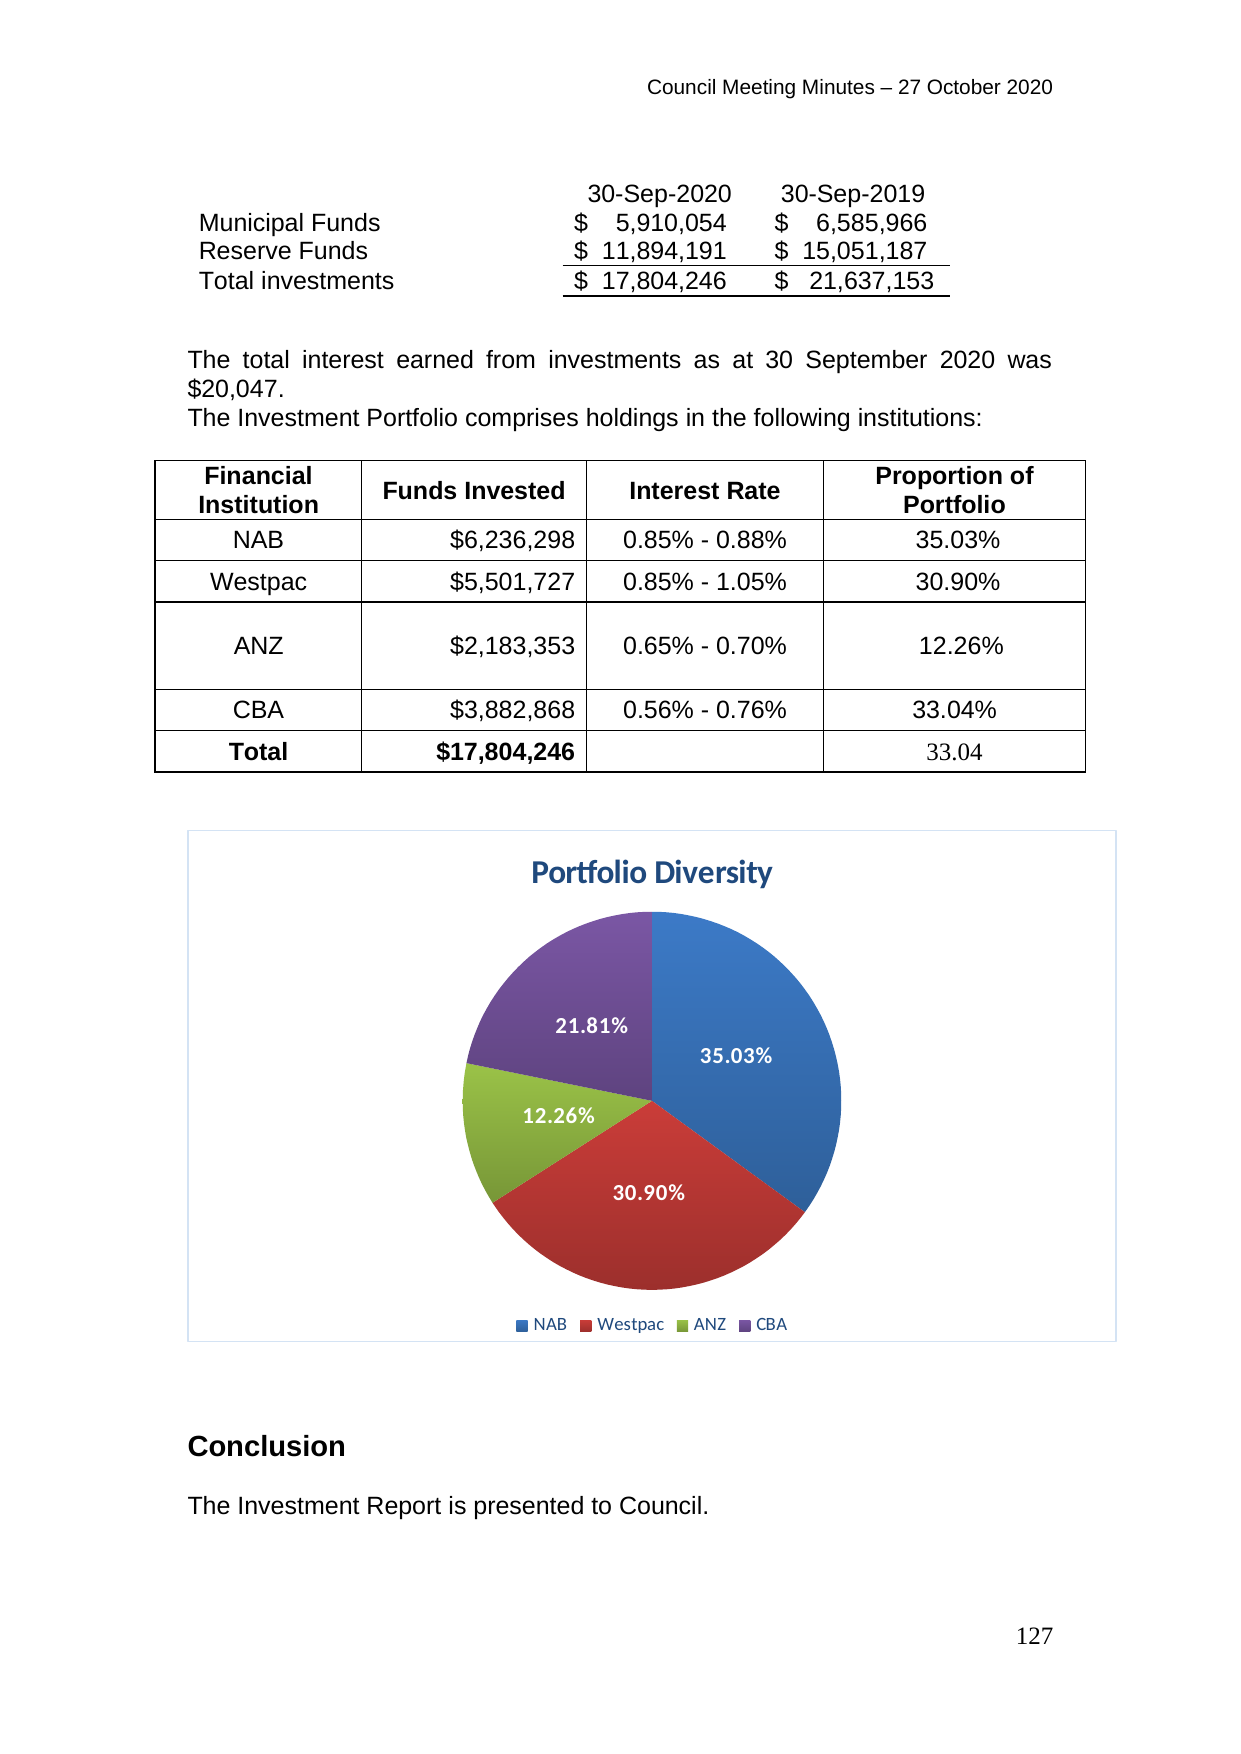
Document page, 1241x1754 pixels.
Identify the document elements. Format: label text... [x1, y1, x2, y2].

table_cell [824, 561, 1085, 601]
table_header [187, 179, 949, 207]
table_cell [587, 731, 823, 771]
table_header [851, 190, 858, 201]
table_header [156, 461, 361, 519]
text The Investment Report is presented to Council. [187, 1491, 1053, 1520]
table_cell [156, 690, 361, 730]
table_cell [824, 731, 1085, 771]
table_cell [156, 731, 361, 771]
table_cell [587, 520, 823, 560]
text Conclusion [187, 1429, 1053, 1462]
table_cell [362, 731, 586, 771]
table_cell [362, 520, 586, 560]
text The Investment Portfolio comprises holdings in the following institutions: [187, 403, 1053, 431]
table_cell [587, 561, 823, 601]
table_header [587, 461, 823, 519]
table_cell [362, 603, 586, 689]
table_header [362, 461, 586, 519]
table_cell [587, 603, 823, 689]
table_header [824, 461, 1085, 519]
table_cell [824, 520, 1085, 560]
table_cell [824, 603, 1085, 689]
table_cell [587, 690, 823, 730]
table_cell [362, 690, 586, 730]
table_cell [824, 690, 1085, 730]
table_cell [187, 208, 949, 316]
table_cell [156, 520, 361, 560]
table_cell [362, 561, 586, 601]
text The total interest earned from investments as at 30 September 2020 was $20,047. [187, 345, 1053, 403]
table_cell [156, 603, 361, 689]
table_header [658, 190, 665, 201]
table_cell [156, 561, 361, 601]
